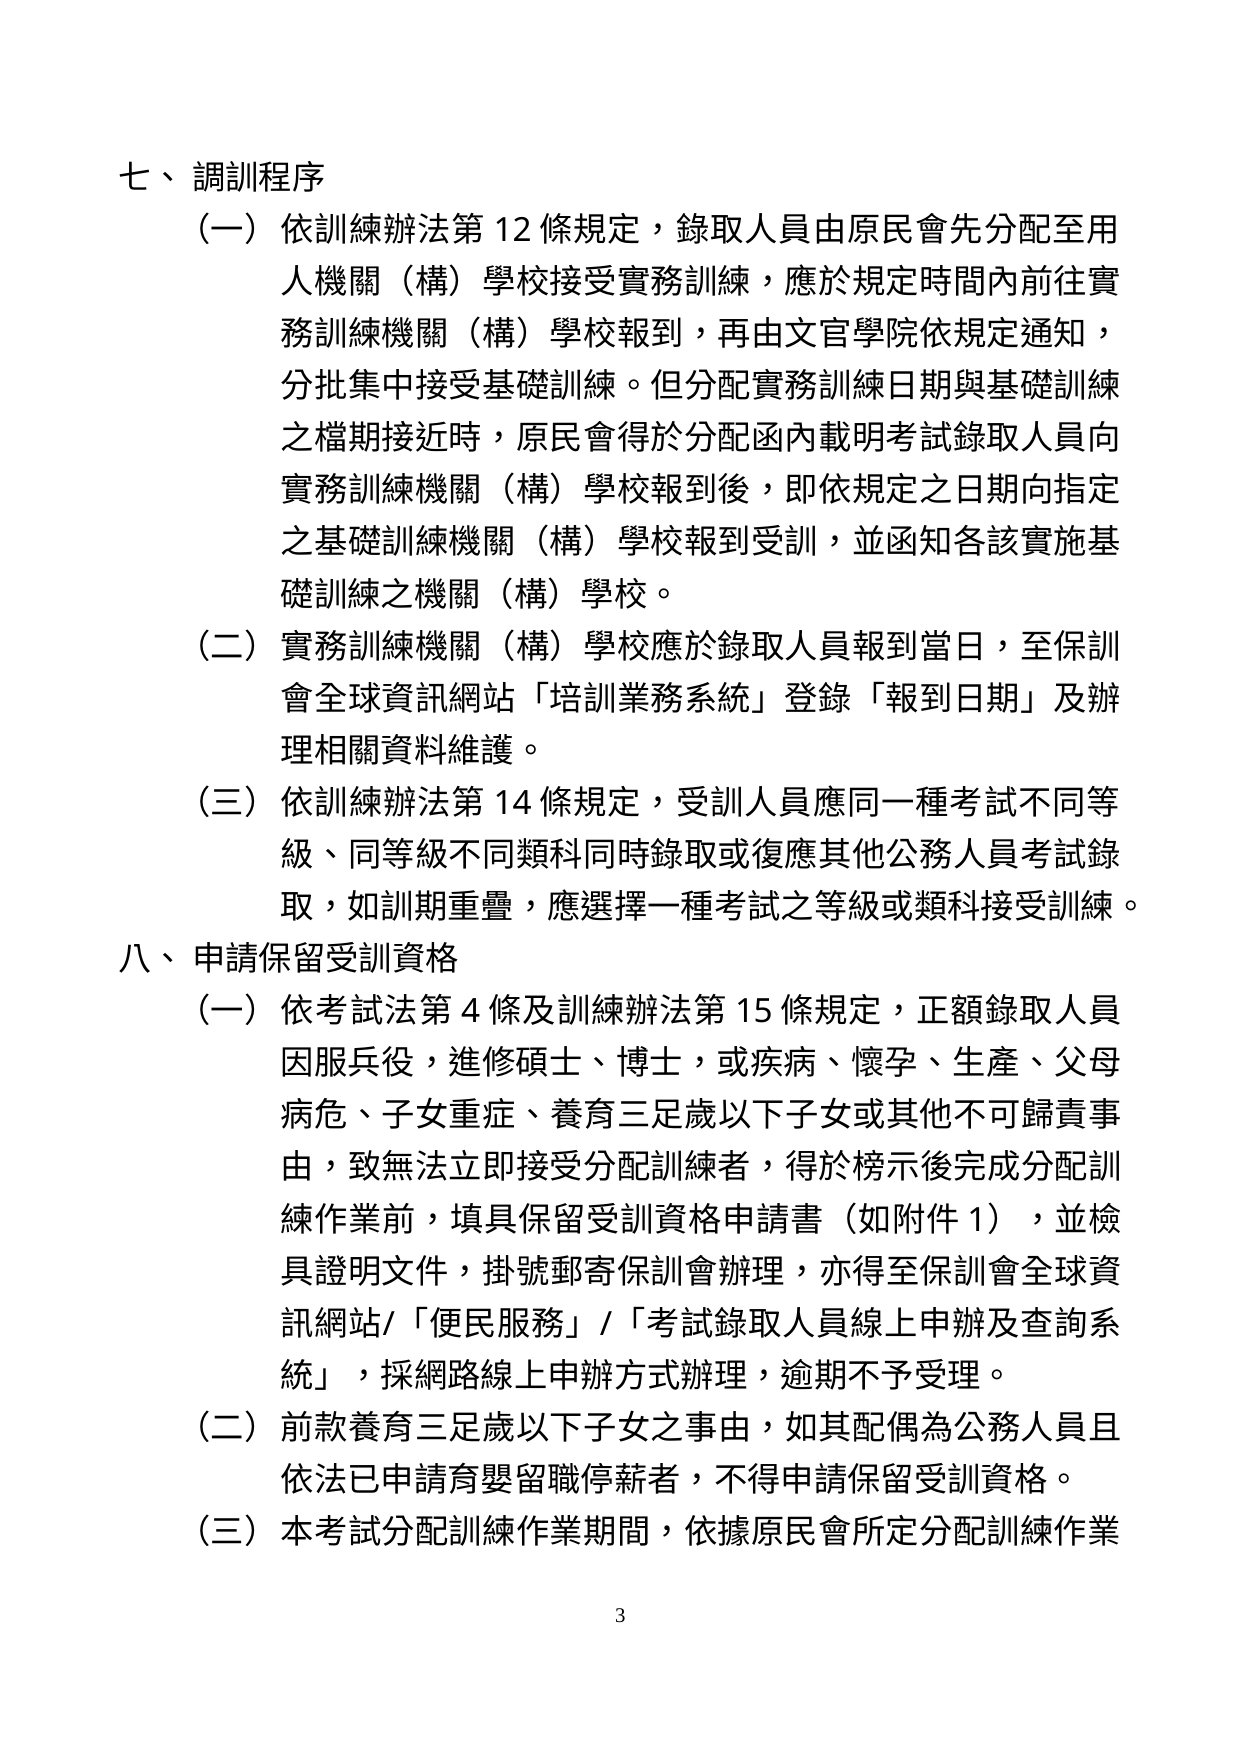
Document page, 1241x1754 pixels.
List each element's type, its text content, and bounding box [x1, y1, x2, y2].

list 申請保留受訓資格 [118, 929, 1122, 981]
list 依考試法第4條及訓練辦法第15條規定，正額錄取人員因服兵役，進修碩士、博士，或疾病、懷孕、生產、父母病危、子女重症、養育三足歲以下子女或其他不可歸責事由，致無法立即接受分配訓練者，得於榜示後完成分配訓練作業前，填具保留受訓資格申請書（如附件1），並檢具證明文件，掛號郵寄保訓會辦理，亦得至保訓會全球資訊網站/「便民服務」/「考試錄取人員線上申辦及查詢系統」，採網路線上申辦方式辦理，逾期不予受理。 [177, 981, 1122, 1398]
list 依訓練辦法第14條規定，受訓人員應同一種考試不同等級、同等級不同類科同時錄取或復應其他公務人員考試錄取，如訓期重疊，應選擇一種考試之等級或類科接受訓練。 [177, 773, 1122, 929]
list 實務訓練機關（構）學校應於錄取人員報到當日，至保訓會全球資訊網站「培訓業務系統」登錄「報到日期」及辦理相關資料維護。 [177, 616, 1122, 773]
list 調訓程序 [118, 148, 1122, 200]
list 前款養育三足歲以下子女之事由，如其配偶為公務人員且依法已申請育嬰留職停薪者，不得申請保留受訓資格。 [177, 1398, 1122, 1502]
list 依訓練辦法第12條規定，錄取人員由原民會先分配至用人機關（構）學校接受實務訓練，應於規定時間內前往實務訓練機關（構）學校報到，再由文官學院依規定通知，分批集中接受基礎訓練。但分配實務訓練日期與基礎訓練之檔期接近時，原民會得於分配函內載明考試錄取人員向實務訓練機關（構）學校報到後，即依規定之日期向指定之基礎訓練機關（構）學校報到受訓，並函知各該實施基礎訓練之機關（構）學校。 [177, 200, 1122, 616]
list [177, 1502, 1122, 1554]
